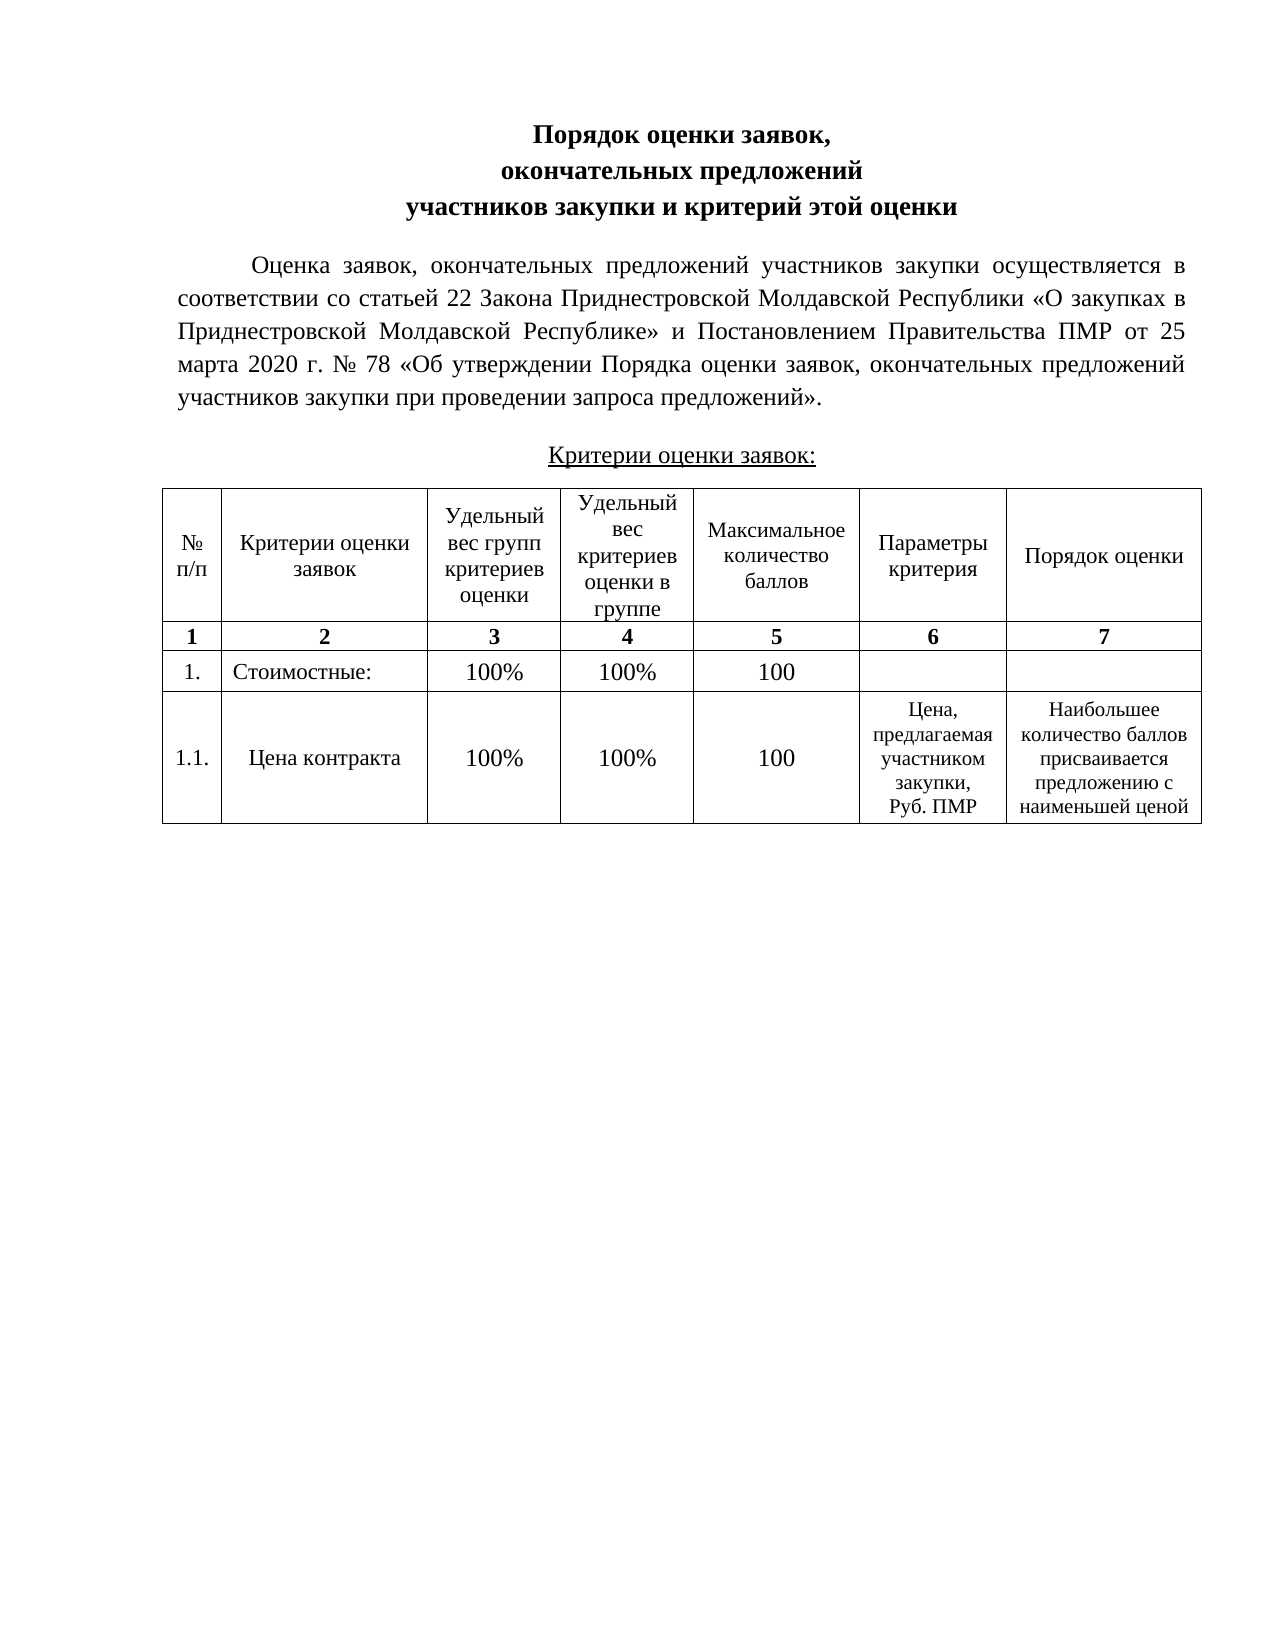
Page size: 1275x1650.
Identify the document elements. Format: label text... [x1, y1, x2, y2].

table_cell Цена, предлагаемая участником закупки, Руб. ПМР [860, 692, 1006, 823]
text участников закупки и критерий этой оценки [177, 189, 1186, 221]
table_cell 1.1. [163, 692, 221, 823]
text Оценка заявок, окончательных предложений участников закупки осуществляется в соответствии со статьей 22 Закона Приднестровской Молдавской Республики «О закупках в Приднестровской Молдавской Республике» и Постановлением Правительства ПМР от 25 марта 2020 г. № 78 «Об утверждении Порядка оценки заявок, окончательных предложений участников закупки при проведении запроса предложений». [177, 250, 1186, 411]
table_cell Цена контракта [222, 692, 427, 823]
table_header № п/п [163, 489, 221, 621]
text Порядок оценки заявок, [177, 118, 1186, 149]
table_cell 100% [561, 692, 693, 823]
table_cell 1 [163, 622, 221, 650]
table_header Удельный вес критериев оценки в группе [561, 489, 693, 621]
table_header Порядок оценки [1007, 489, 1201, 621]
table_cell 100% [561, 651, 693, 691]
table_cell Наибольшее количество баллов присваивается предложению с наименьшей ценой [1007, 692, 1201, 823]
table_header Параметры критерия [860, 489, 1006, 621]
table_cell [860, 651, 1006, 691]
table_cell 4 [561, 622, 693, 650]
text Критерии оценки заявок: [177, 440, 1186, 469]
table_cell 7 [1007, 622, 1201, 650]
table_header Критерии оценки заявок [222, 489, 427, 621]
table_cell 1. [163, 651, 221, 691]
table_cell 6 [860, 622, 1006, 650]
table_cell [1007, 651, 1201, 691]
table_header Максимальное количество баллов [694, 489, 859, 621]
table_cell 5 [694, 622, 859, 650]
table_header Удельный вес групп критериев оценки [428, 489, 560, 621]
table_cell 3 [428, 622, 560, 650]
table_cell 100 [694, 651, 859, 691]
table_cell 100% [428, 692, 560, 823]
text окончательных предложений [177, 154, 1186, 185]
table_cell 2 [222, 622, 427, 650]
table_cell Стоимостные: [222, 651, 427, 691]
table_cell 100 [694, 692, 859, 823]
table_cell 100% [428, 651, 560, 691]
